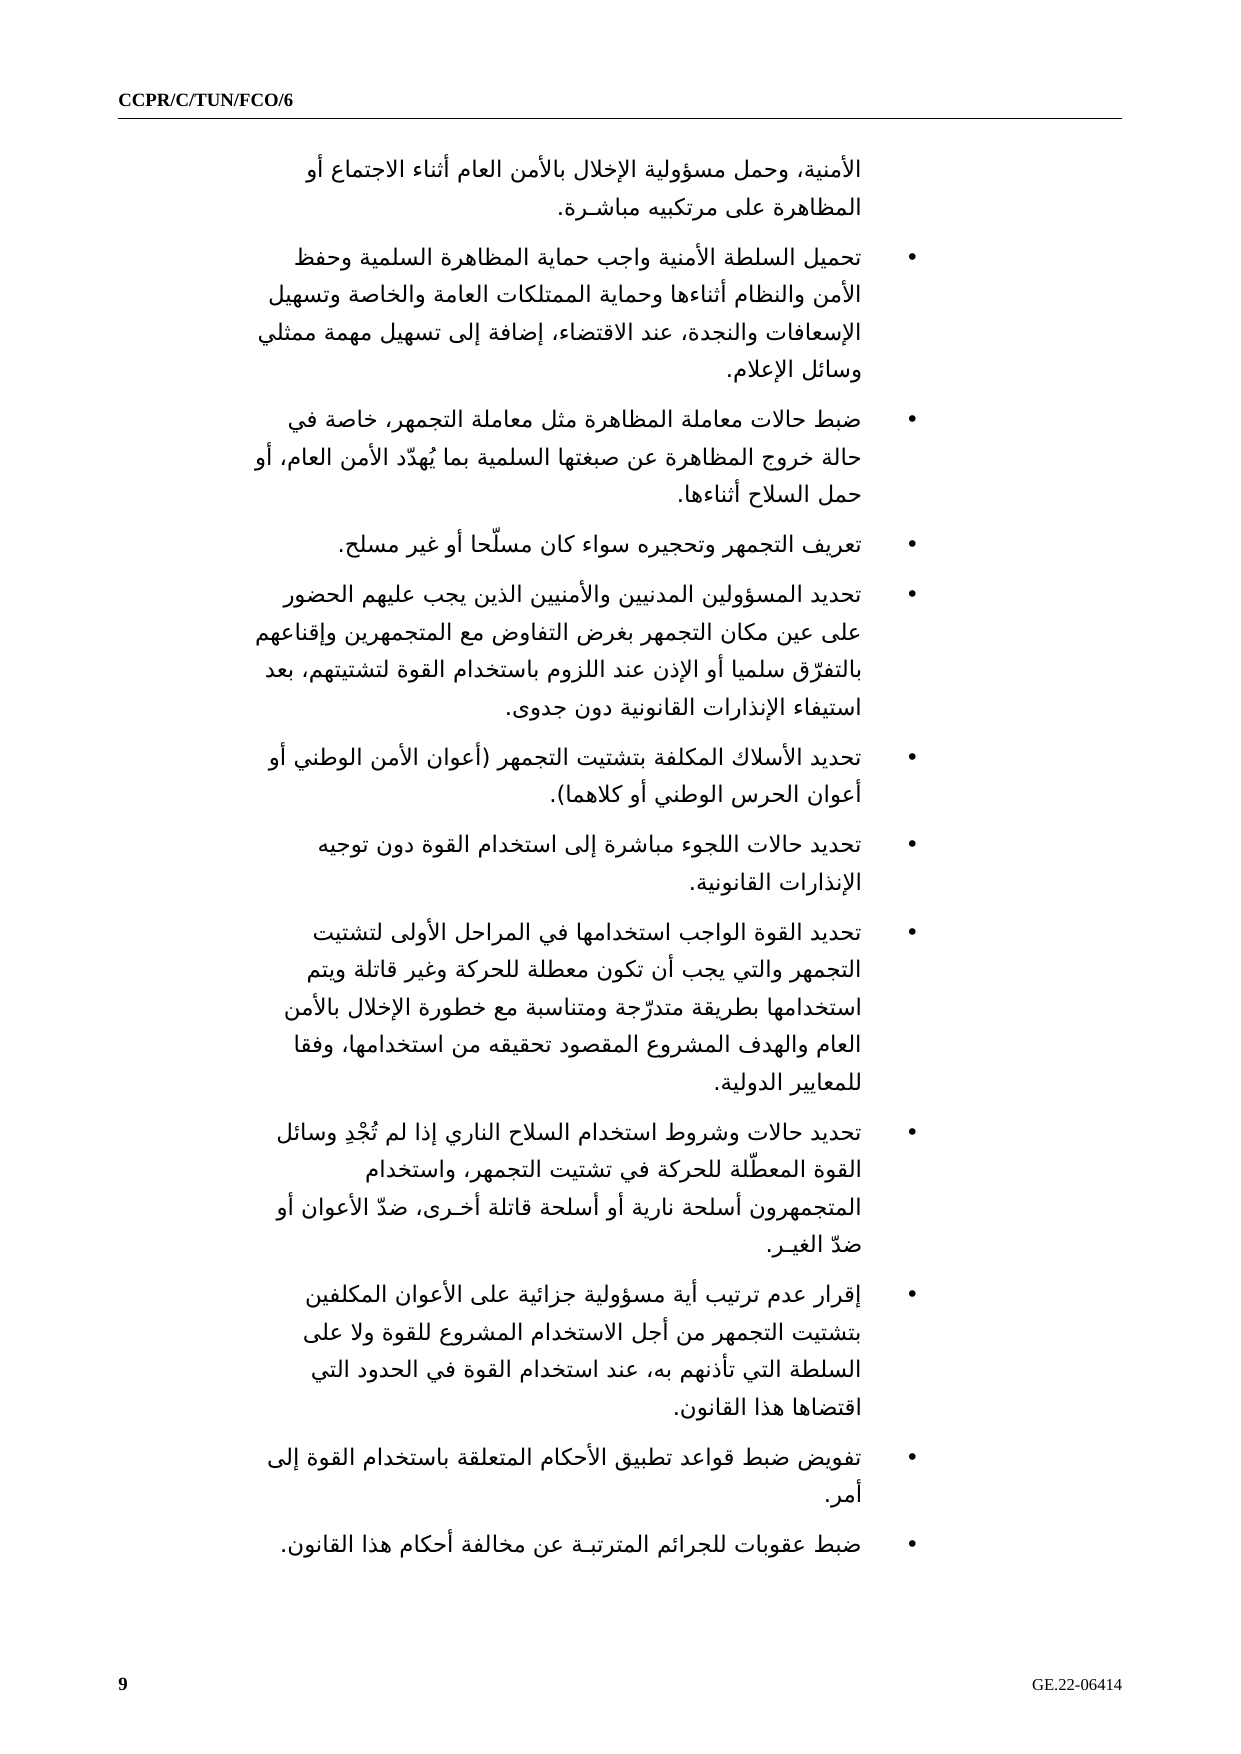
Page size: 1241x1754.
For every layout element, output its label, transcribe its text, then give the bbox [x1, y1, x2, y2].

text • تحديد المسؤولين المدنيين والأمنيين الذين يجب عليهم الحضور على عين مكان التجمهر بغرض التفاوض مع المتجمهرين وإقناعهم بالتفرّق سلميا أو الإذن عند اللزوم باستخدام القوة لتشتيتهم، بعد استيفاء الإنذارات القانونية دون جدوى. [248, 573, 919, 723]
text • تحميل السلطة الأمنية واجب حماية المظاهرة السلمية وحفظ الأمن والنظام أثناءها وحماية الممتلكات العامة والخاصة وتسهيل الإسعافات والنجدة، عند الاقتضاء، إضافة إلى تسهيل مهمة ممثلي وسائل الإعلام. [248, 235, 919, 385]
text • تحديد حالات وشروط استخدام السلاح الناري إذا لم تُجْدِ وسائل القوة المعطّلة للحركة في تشتيت التجمهر، واستخدام المتجمهرون أسلحة نارية أو أسلحة قاتلة أخـرى، ضدّ الأعوان أو ضدّ الغيـر. [248, 1110, 919, 1260]
text • ضبط عقوبات للجرائم المترتبـة عن مخالفة أحكام هذا القانون. [248, 1523, 919, 1560]
text • تحديد الأسلاك المكلفة بتشتيت التجمهر (أعوان الأمن الوطني أو أعوان الحرس الوطني أو كلاهما). [248, 735, 919, 810]
text • تحديد القوة الواجب استخدامها في المراحل الأولى لتشتيت التجمهر والتي يجب أن تكون معطلة للحركة وغير قاتلة ويتم استخدامها بطريقة متدرّجة ومتناسبة مع خطورة الإخلال بالأمن العام والهدف المشروع المقصود تحقيقه من استخدامها، وفقا للمعايير الدولية. [248, 910, 919, 1098]
text • تحديد حالات اللجوء مباشرة إلى استخدام القوة دون توجيه الإنذارات القانونية. [248, 823, 919, 898]
text • تفويض ضبط قواعد تطبيق الأحكام المتعلقة باستخدام القوة إلى أمر. [248, 1435, 919, 1510]
text • تعريف التجمهر وتحجيره سواء كان مسلّحا أو غير مسلح. [248, 523, 919, 560]
text • ضبط حالات معاملة المظاهرة مثل معاملة التجمهر، خاصة في حالة خروج المظاهرة عن صبغتها السلمية بما يُهدّد الأمن العام، أو حمل السلاح أثناءها. [248, 398, 919, 510]
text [248, 148, 919, 223]
text • إقرار عدم ترتيب أية مسؤولية جزائية على الأعوان المكلفين بتشتيت التجمهر من أجل الاستخدام المشروع للقوة ولا على السلطة التي تأذنهم به، عند استخدام القوة في الحدود التي اقتضاها هذا القانون. [248, 1273, 919, 1423]
